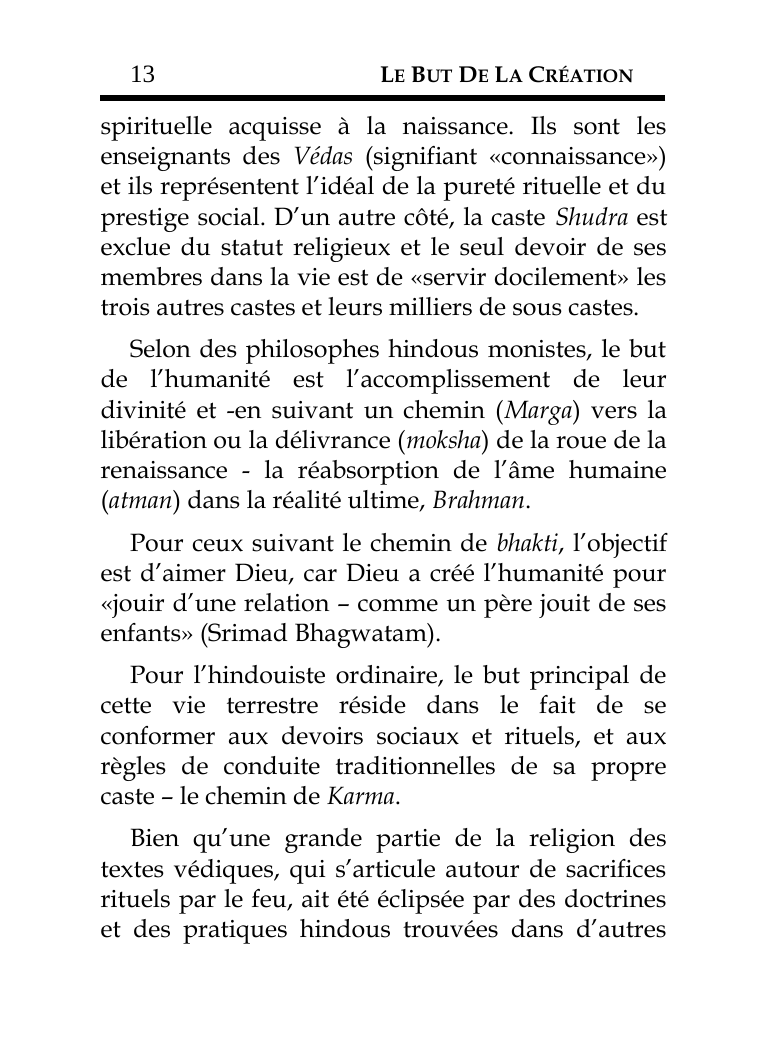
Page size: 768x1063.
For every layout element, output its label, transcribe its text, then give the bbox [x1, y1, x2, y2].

text Pour l’hindouiste ordinaire, le but principal de cette vie terrestre réside dans le fait de se conformer aux devoirs sociaux et rituels, et aux règles de conduite traditionnelles de sa propre caste – le chemin de Karma. [100, 661, 667, 811]
text Selon des philosophes hindous monistes, le but de l’humanité est l’accomplissement de leur divinité et -en suivant un chemin (Marga) vers la libération ou la délivrance (moksha) de la roue de la renaissance - la réabsorption de l’âme humaine (atman) dans la réalité ultime, Brahman. [100, 335, 667, 515]
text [100, 824, 667, 944]
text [100, 111, 667, 322]
text Pour ceux suivant le chemin de bhakti, l’objectif est d’aimer Dieu, car Dieu a créé l’humanité pour «jouir d’une relation – comme un père jouit de ses enfants» (Srimad Bhagwatam). [100, 528, 667, 648]
